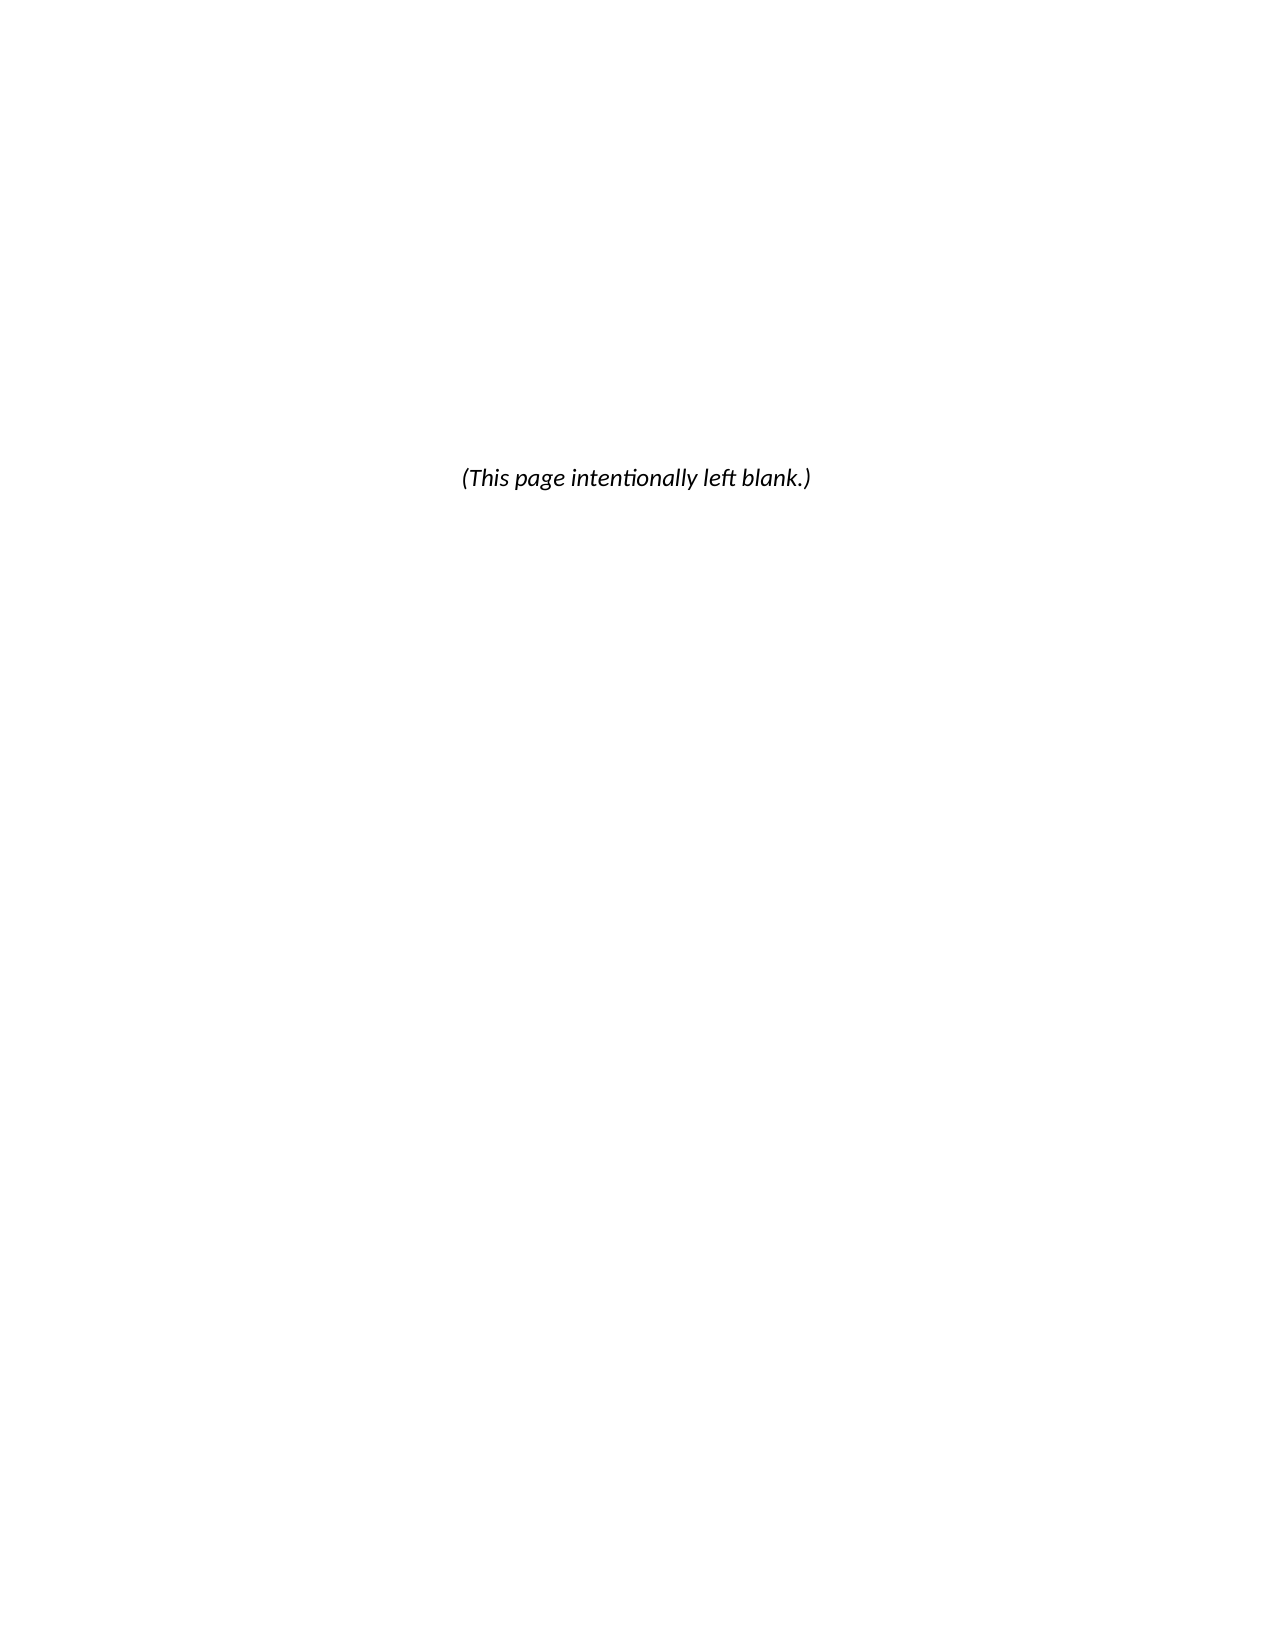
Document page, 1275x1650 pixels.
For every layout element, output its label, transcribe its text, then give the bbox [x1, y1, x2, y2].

text (This page intentionally left blank.) [75, 462, 1200, 493]
